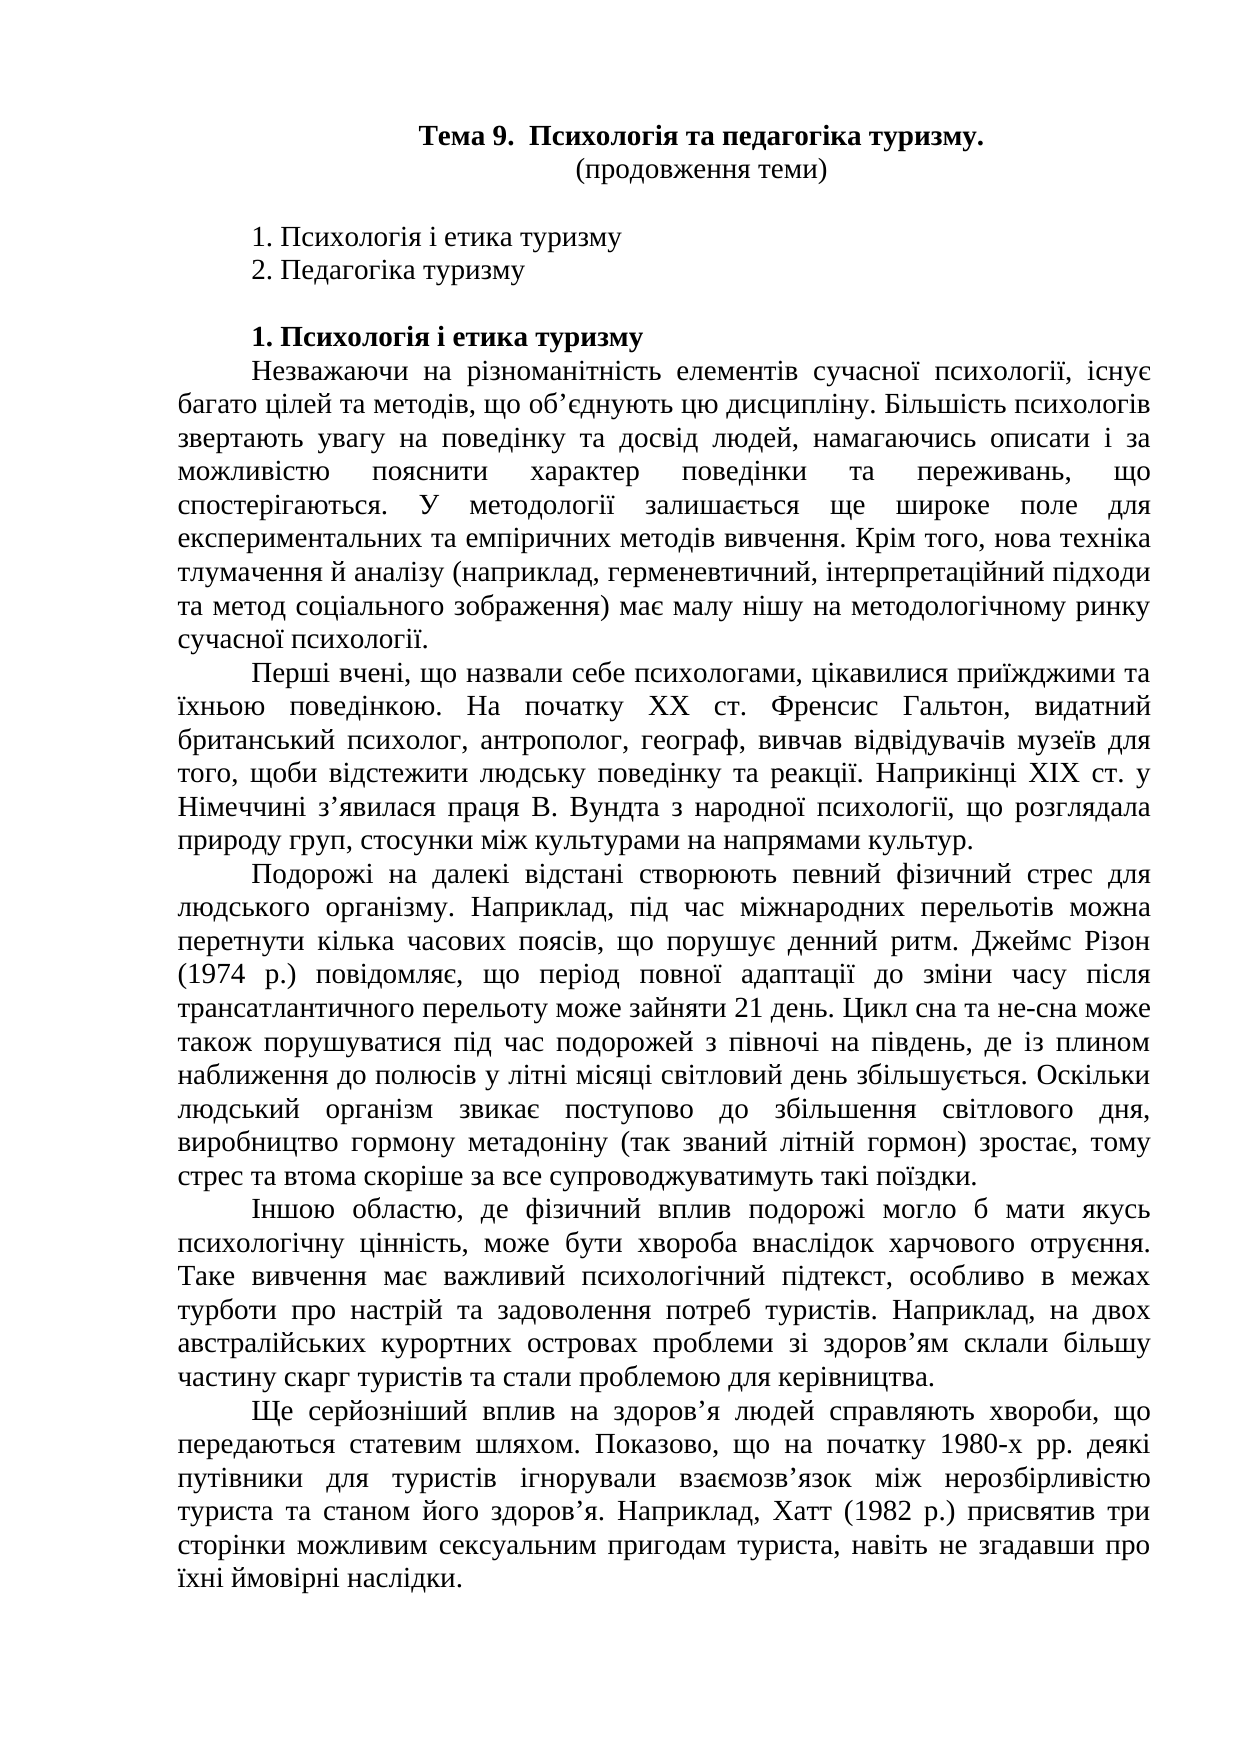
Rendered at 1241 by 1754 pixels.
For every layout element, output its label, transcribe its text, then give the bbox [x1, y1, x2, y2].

text (продовження теми) [177, 152, 1152, 185]
text Подорожі на далекі відстані створюють певний фізичний стрес для людського організму. Наприклад, під час міжнародних перельотів можна перетнути кілька часових поясів, що порушує денний ритм. Джеймс Різон (1974 р.) повідомляє, що період повної адаптації до зміни часу після трансатлантичного перельоту може зайняти 21 день. Цикл сна та не-сна може також порушуватися під час подорожей з півночі на південь, де із плином наближення до полюсів у літні місяці світловий день збільшується. Оскільки людський організм звикає поступово до збільшення світлового дня, виробництво гормону метадоніну (так званий літній гормон) зростає, тому стрес та втома скоріше за все супроводжуватимуть такі поїздки. [177, 856, 1152, 1191]
text Тема 9. Психологія та педагогіка туризму. [177, 118, 1152, 152]
text 1. Психологія і етика туризму [177, 219, 1152, 252]
text Незважаючи на різноманітність елементів сучасної психології, існує багато цілей та методів, що об’єднують цю дисципліну. Більшість психологів звертають увагу на поведінку та досвід людей, намагаючись описати і за можливістю пояснити характер поведінки та переживань, що спостерігаються. У методології залишається ще широке поле для експериментальних та емпіричних методів вивчення. Крім того, нова техніка тлумачення й аналізу (наприклад, герменевтичний, інтерпретаційний підходи та метод соціального зображення) має малу нішу на методологічному ринку сучасної психології. [177, 353, 1152, 655]
text Перші вчені, що назвали себе психологами, цікавилися приїжджими та їхньою поведінкою. На початку XX ст. Френсис Гальтон, видатний британський психолог, антрополог, географ, вивчав відвідувачів музеїв для того, щоби відстежити людську поведінку та реакції. Наприкінці XIX ст. у Німеччині з’явилася праця В. Вундта з народної психології, що розглядала природу груп, стосунки між культурами на напрямами культур. [177, 655, 1152, 856]
text 1. Психологія і етика туризму [177, 319, 1152, 353]
text 2. Педагогіка туризму [177, 252, 1152, 286]
text Ще серйозніший вплив на здоров’я людей справляють хвороби, що передаються статевим шляхом. Показово, що на початку 1980-х рр. деякі путівники для туристів ігнорували взаємозв’язок між нерозбірливістю туриста та станом його здоров’я. Наприклад, Хатт (1982 р.) присвятив три сторінки можливим сексуальним пригодам туриста, навіть не згадавши про їхні ймовірні наслідки. [177, 1393, 1152, 1594]
text Іншою областю, де фізичний вплив подорожі могло б мати якусь психологічну цінність, може бути хвороба внаслідок харчового отруєння. Таке вивчення має важливий психологічний підтекст, особливо в межах турботи про настрій та задоволення потреб туристів. Наприклад, на двох австралійських курортних островах проблеми зі здоров’ям склали більшу частину скарг туристів та стали проблемою для керівництва. [177, 1191, 1152, 1393]
